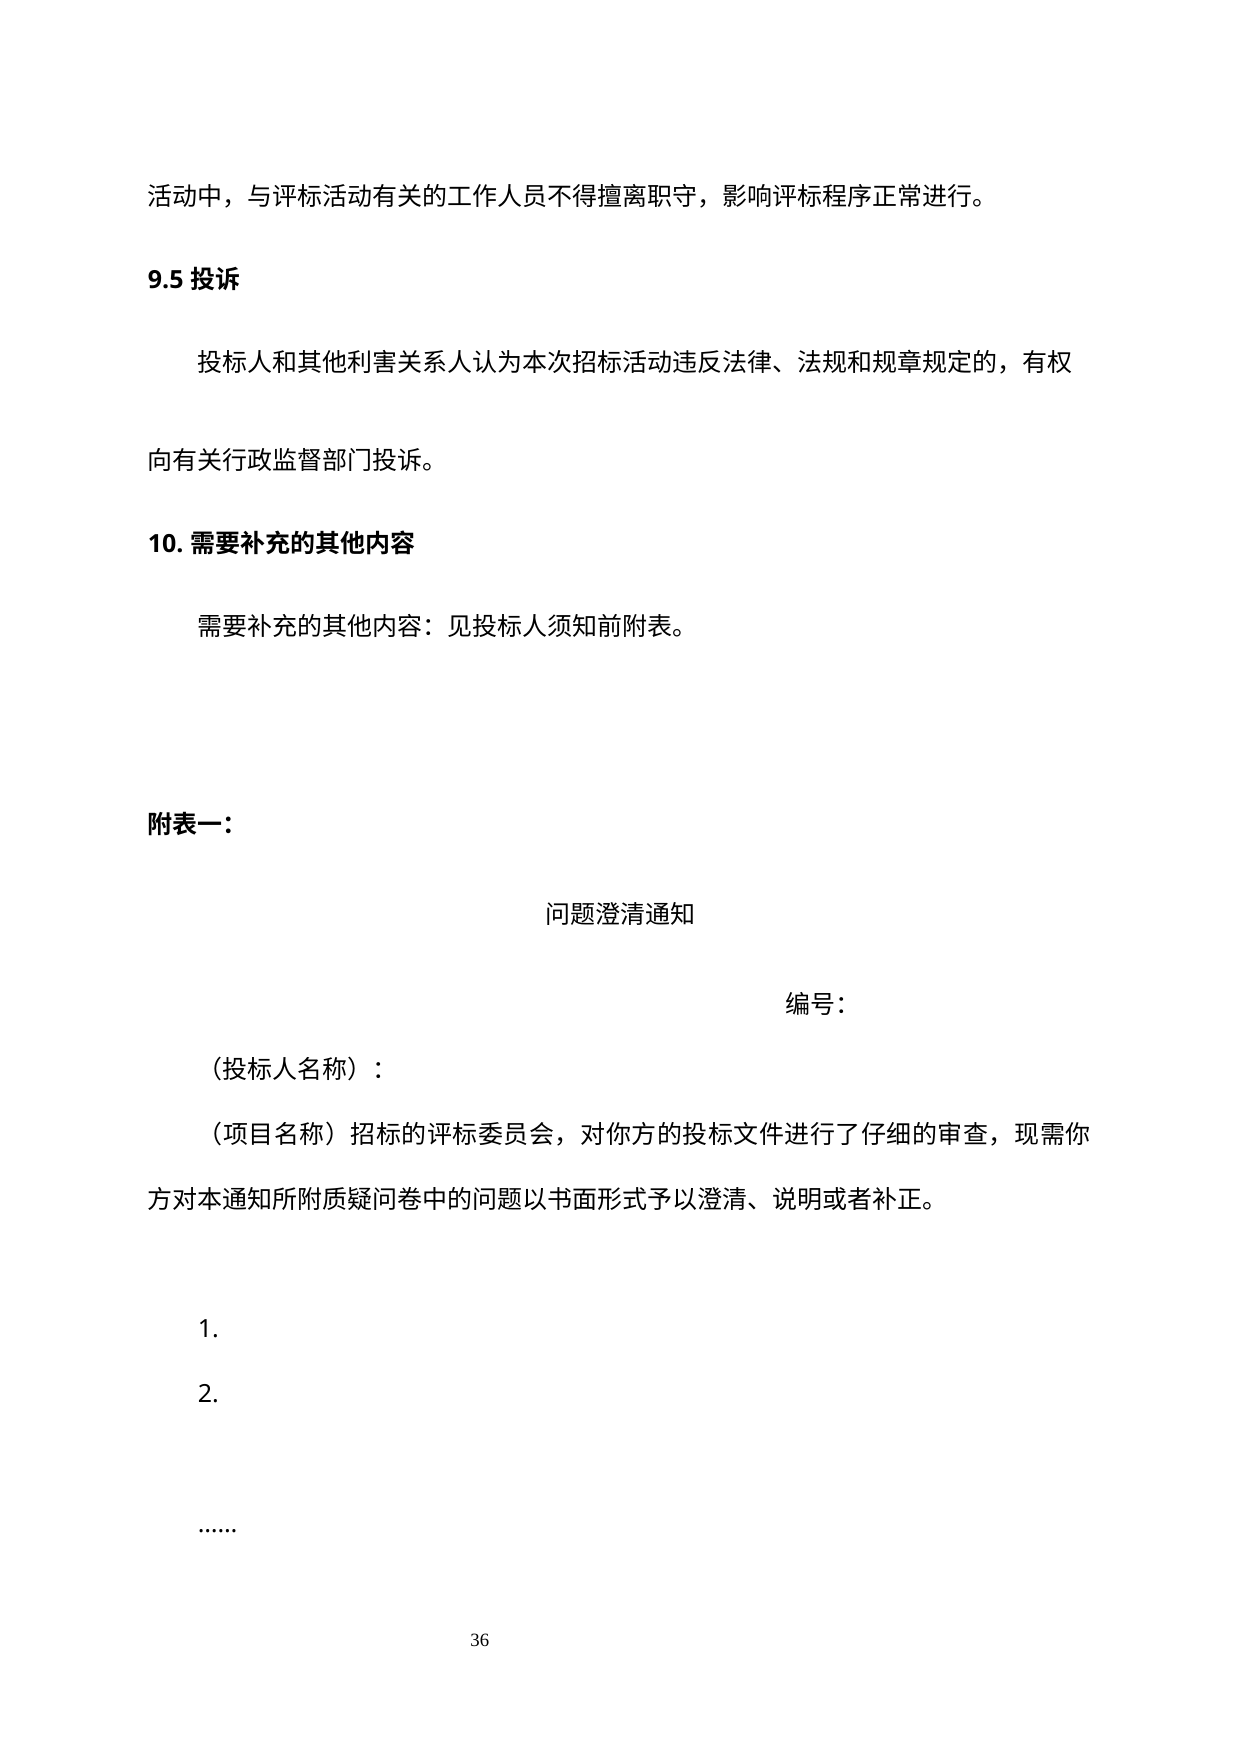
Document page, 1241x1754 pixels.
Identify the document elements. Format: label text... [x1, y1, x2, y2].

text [148, 162, 1092, 227]
text 问题澄清通知 [148, 880, 1092, 945]
text 编号： [148, 970, 1092, 1035]
text 2. [148, 1360, 1092, 1425]
text 投标人和其他利害关系人认为本次招标活动违反法律、法规和规章规定的，有权向有关行政监督部门投诉。 [148, 328, 1092, 491]
text （项目名称）招标的评标委员会，对你方的投标文件进行了仔细的审查，现需你方对本通知所附质疑问卷中的问题以书面形式予以澄清、说明或者补正。 [148, 1100, 1092, 1230]
text 10. 需要补充的其他内容 [148, 509, 1092, 574]
text …… [148, 1490, 1092, 1555]
text 9.5 投诉 [148, 245, 1092, 310]
text （投标人名称）： [148, 1035, 1092, 1100]
text 1. [148, 1295, 1092, 1360]
text 需要补充的其他内容：见投标人须知前附表。 [148, 592, 1092, 657]
text 附表一： [148, 790, 1092, 855]
